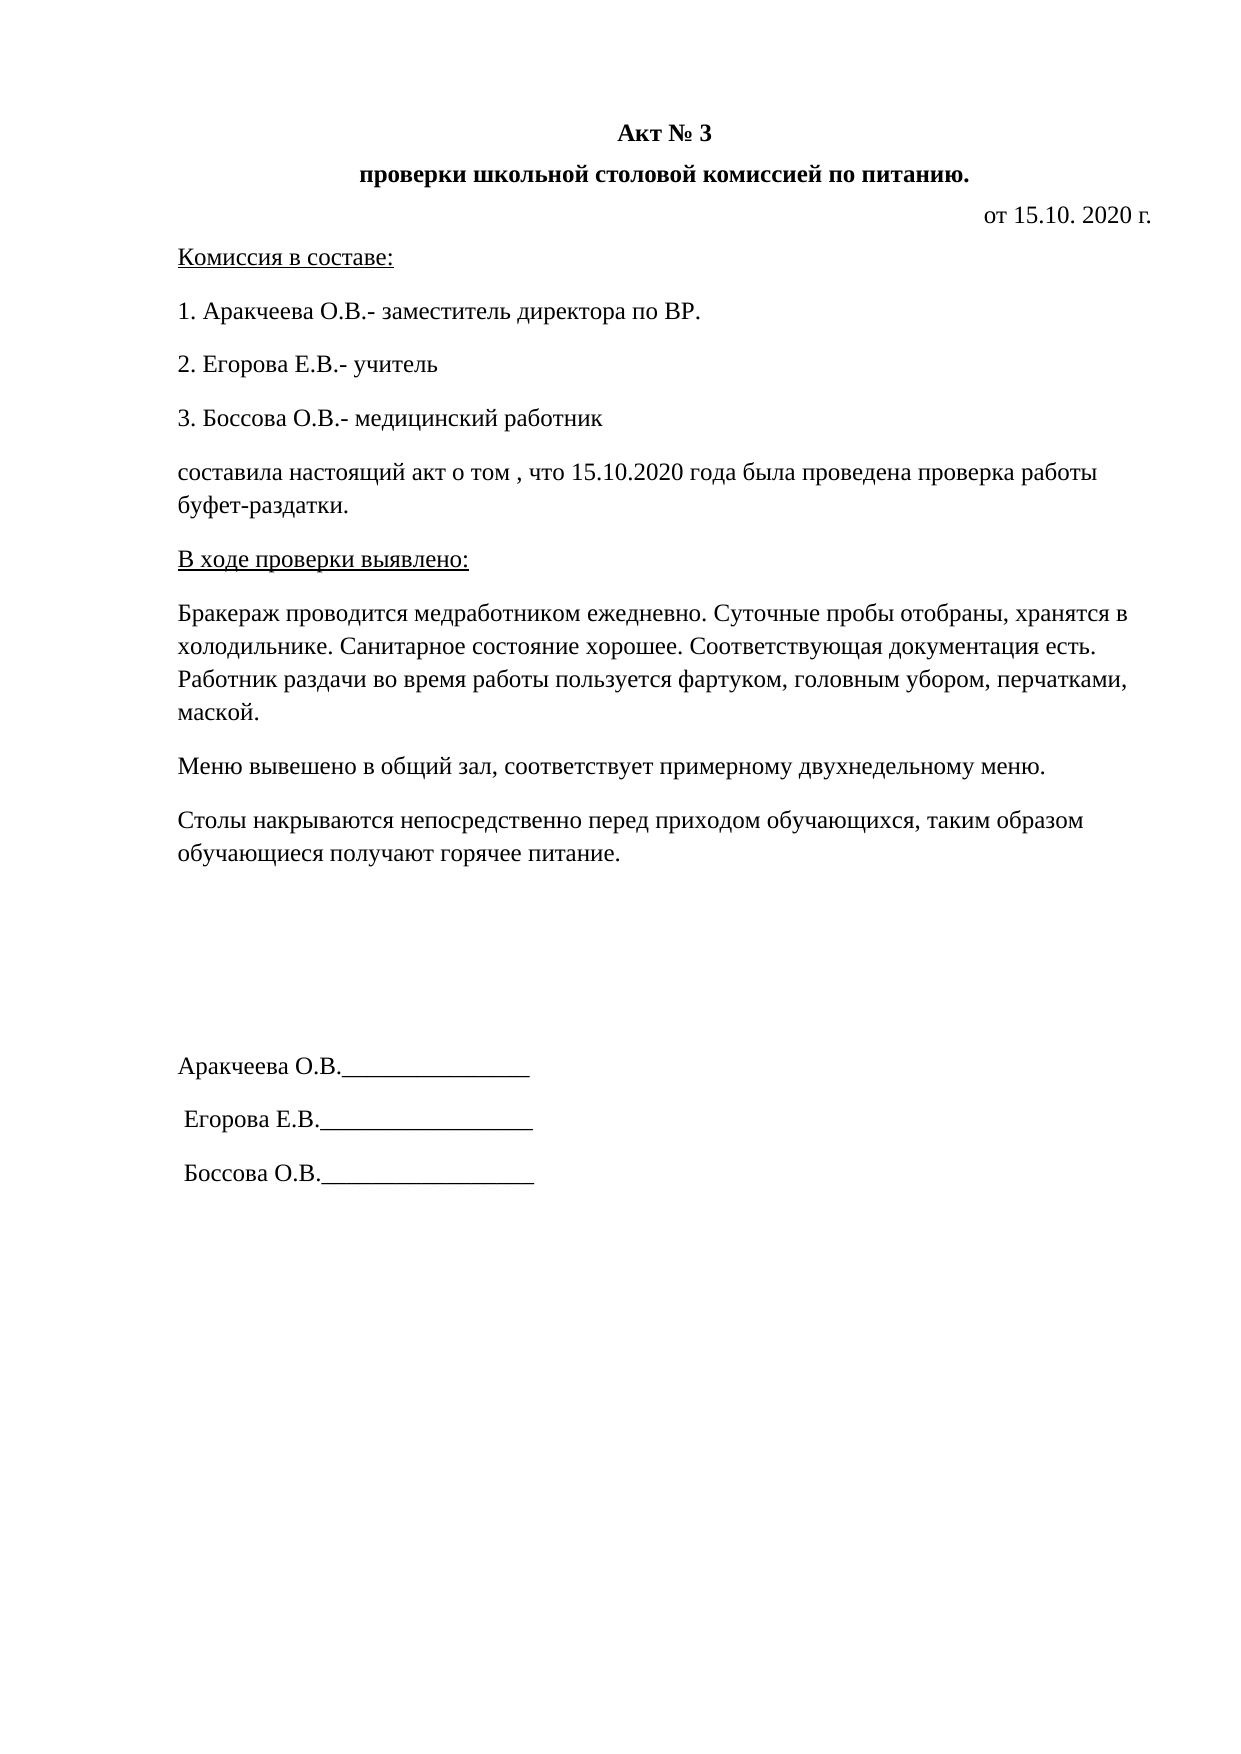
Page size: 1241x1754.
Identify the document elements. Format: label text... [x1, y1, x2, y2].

text от 15.10. 2020 г. [177, 201, 1152, 229]
text Меню вывешено в общий зал, соответствует примерному двухнедельному меню. [177, 751, 1152, 780]
text В ходе проверки выявлено: [177, 544, 1152, 573]
text 1. Аракчеева О.В.- заместитель директора по ВР. [177, 296, 1152, 324]
text 2. Егорова Е.В.- учитель [177, 349, 1152, 378]
text Аракчеева О.В._______________ [177, 1051, 1152, 1079]
text Столы накрываются непосредственно перед приходом обучающихся, таким образом обучающиеся получают горячее питание. [177, 805, 1152, 867]
text Акт № 3 [177, 118, 1152, 147]
text составила настоящий акт о том , что 15.10.2020 года была проведена проверка работы буфет-раздатки. [177, 457, 1152, 519]
text Егорова Е.В._________________ [177, 1104, 1152, 1133]
text 3. Боссова О.В.- медицинский работник [177, 403, 1152, 432]
text Бракераж проводится медработником ежедневно. Суточные пробы отобраны, хранятся в холодильнике. Санитарное состояние хорошее. Соответствующая документация есть. Работник раздачи во время работы пользуется фартуком, головным убором, перчатками, маской. [177, 598, 1152, 726]
text Боссова О.В._________________ [177, 1158, 1152, 1187]
text проверки школьной столовой комиссией по питанию. [177, 159, 1152, 188]
text Комиссия в составе: [177, 242, 1152, 271]
